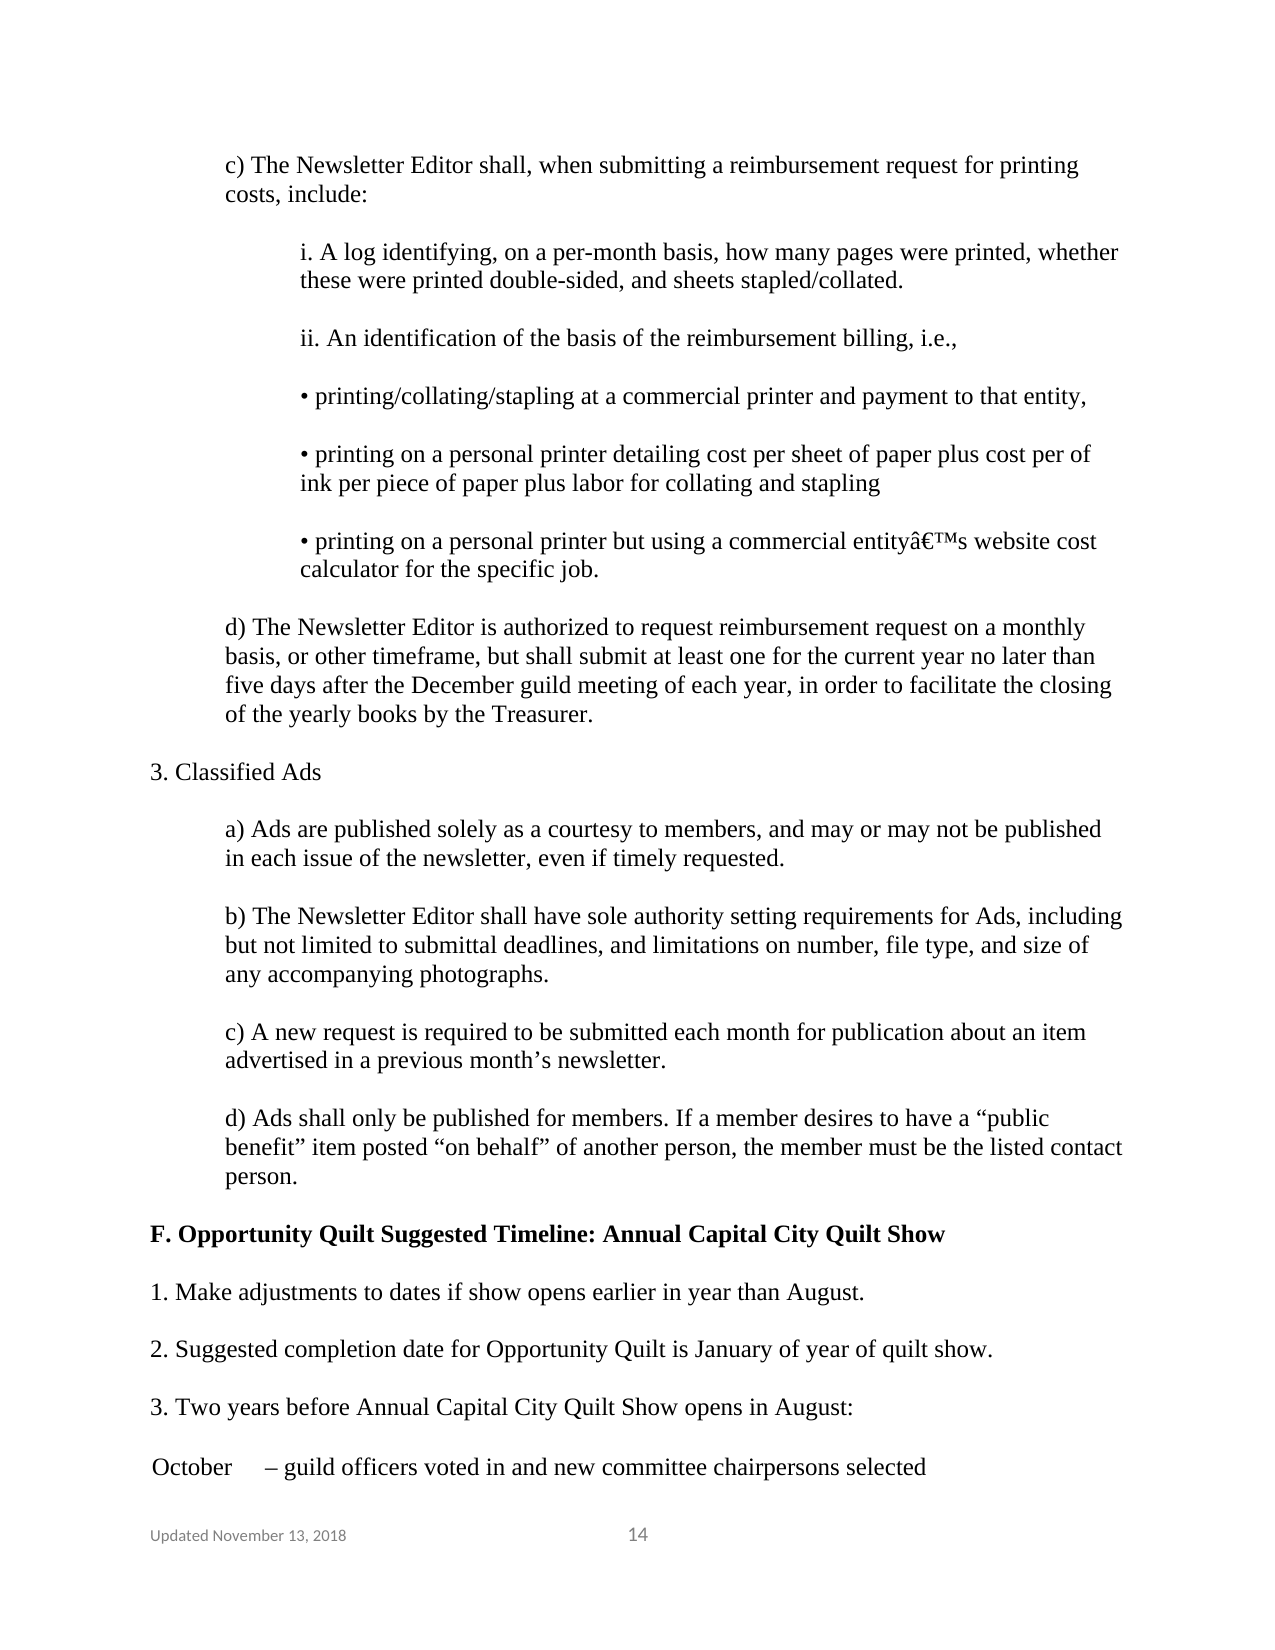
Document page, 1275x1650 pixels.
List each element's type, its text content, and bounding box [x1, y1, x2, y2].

text c) The Newsletter Editor shall, when submitting a reimbursement request for printing costs, include: [225, 150, 1125, 207]
text 3. Classified Ads [150, 757, 1125, 785]
text • printing on a personal printer but using a commercial entityâ€™s website cost calculator for the specific job. [300, 526, 1125, 583]
text 1. Make adjustments to dates if show opens earlier in year than August. [150, 1277, 1125, 1305]
text c) A new request is required to be submitted each month for publication about an item advertised in a previous month’s newsletter. [225, 1017, 1125, 1074]
text • printing on a personal printer detailing cost per sheet of paper plus cost per of ink per piece of paper plus labor for collating and stapling [300, 439, 1125, 497]
text d) Ads shall only be published for members. If a member desires to have a “public benefit” item posted “on behalf” of another person, the member must be the listed contact person. [225, 1103, 1125, 1189]
text d) The Newsletter Editor is authorized to request reimbursement request on a monthly basis, or other timeframe, but shall submit at least one for the current year no later than five days after the December guild meeting of each year, in order to facilitate the closing of the yearly books by the Treasurer. [225, 612, 1125, 727]
text a) Ads are published solely as a courtesy to members, and may or may not be published in each issue of the newsletter, even if timely requested. [225, 814, 1125, 872]
text • printing/collating/stapling at a commercial printer and payment to that entity, [300, 381, 1125, 410]
table_header – guild officers voted in and new committee chairpersons selected [263, 1450, 933, 1482]
text 2. Suggested completion date for Opportunity Quilt is January of year of quilt show. [150, 1334, 1125, 1363]
text i. A log identifying, on a per-month basis, how many pages were printed, whether these were printed double-sided, and sheets stapled/collated. [300, 237, 1125, 294]
table_header October [150, 1450, 263, 1482]
text ii. An identification of the basis of the reimbursement billing, i.e., [300, 323, 1125, 352]
text 3. Two years before Annual Capital City Quilt Show opens in August: [150, 1392, 1125, 1421]
text F. Opportunity Quilt Suggested Timeline: Annual Capital City Quilt Show [150, 1219, 1125, 1247]
text b) The Newsletter Editor shall have sole authority setting requirements for Ads, including but not limited to submittal deadlines, and limitations on number, file type, and size of any accompanying photographs. [225, 901, 1125, 987]
